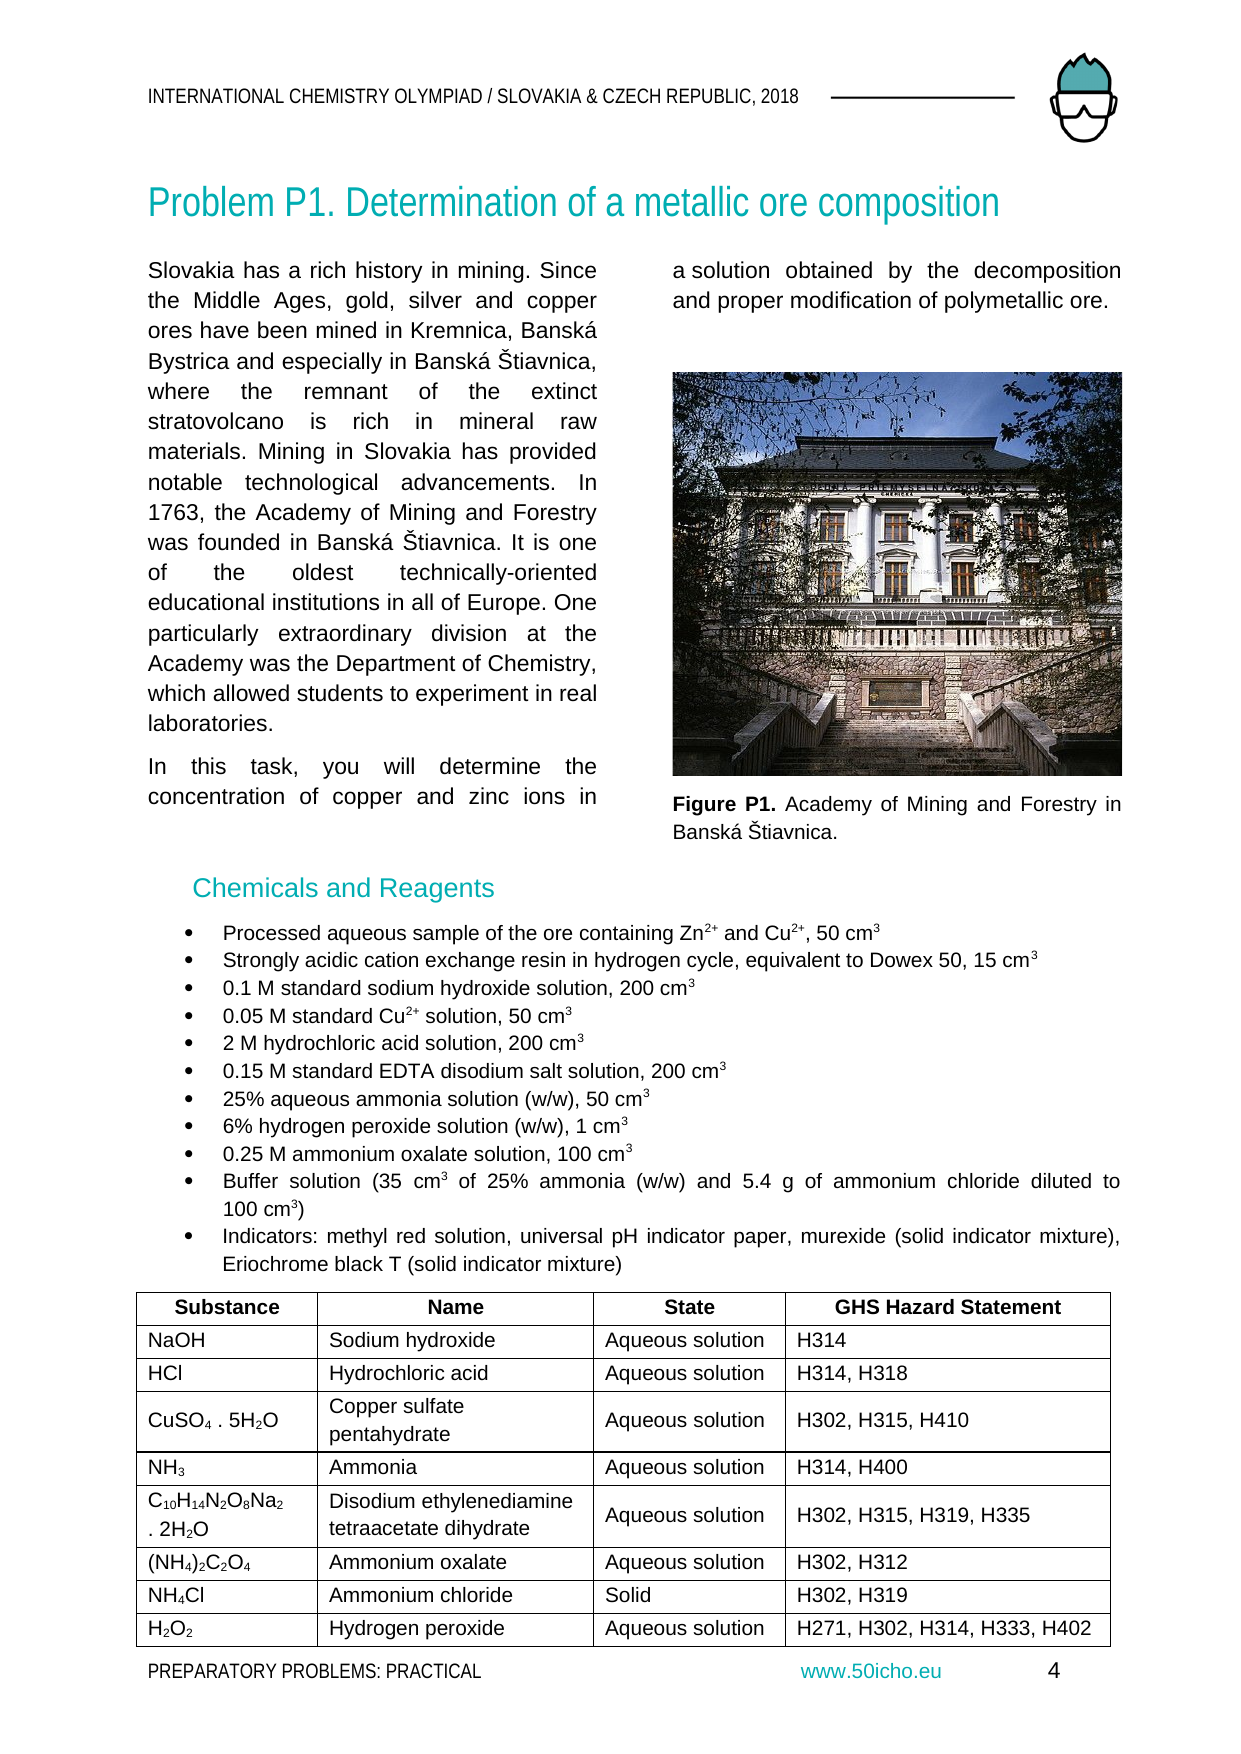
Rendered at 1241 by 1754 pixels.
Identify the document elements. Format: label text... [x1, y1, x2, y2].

table_cell Aqueous solution [594, 1392, 785, 1451]
table_cell Copper sulfate pentahydrate [318, 1392, 593, 1451]
table_cell H302, H315, H410 [786, 1392, 1110, 1451]
table_header GHS Hazard Statement [786, 1293, 1110, 1325]
table_cell Aqueous solution [594, 1548, 785, 1580]
text Strongly acidic cation exchange resin in hydrogen cycle, equivalent to Dowex 50, 15 cm3 [185, 948, 1122, 972]
table_cell H302, H319 [786, 1581, 1110, 1613]
table_cell C10H14N2O8Na2 . 2H2O [137, 1486, 317, 1547]
table_cell Solid [594, 1581, 785, 1613]
table_cell H302, H315, H319, H335 [786, 1486, 1110, 1547]
table_cell Ammonium oxalate [318, 1548, 593, 1580]
table_cell Hydrogen peroxide [318, 1614, 593, 1646]
subtitle Problem P1. Determination of a metallic ore composition [148, 177, 1122, 225]
text Slovakia has a rich history in mining. Since the Middle Ages, gold, silver and copper ores have been mined in Kremnica, Banská Bystrica and especially in Banská Štiavnica, where the remnant of the extinct stratovolcano is rich in mineral raw materials. Mining in Slovakia has provided notable technological advancements. In 1763, the Academy of Mining and Forestry was founded in Banská Štiavnica. It is one of the oldest technically-oriented educational institutions in all of Europe. One particularly extraordinary division at the Academy was the Department of Chemistry, which allowed students to experiment in real laboratories. [148, 257, 597, 737]
table_cell H314, H318 [786, 1359, 1110, 1391]
table_cell H2O2 [137, 1614, 317, 1646]
text 0.05 M standard Cu2+ solution, 50 cm3 [185, 1003, 1122, 1028]
subtitle Chemicals and Reagents [148, 872, 1122, 903]
table_cell H271, H302, H314, H333, H402 [786, 1614, 1110, 1646]
table_cell NH3 [137, 1453, 317, 1484]
text 0.25 M ammonium oxalate solution, 100 cm3 [185, 1142, 1122, 1166]
text In this task, you will determine the concentration of copper and zinc ions in a solution obtained by the decomposition and proper modification of polymetallic ore. [148, 753, 597, 809]
table_cell H314 [786, 1326, 1110, 1358]
picture [672, 372, 1123, 776]
text 2 M hydrochloric acid solution, 200 cm3 [185, 1031, 1122, 1055]
text Processed aqueous sample of the ore containing Zn2+ and Cu2+, 50 cm3 [185, 921, 1122, 945]
table_cell Ammonia [318, 1453, 593, 1484]
table_cell Aqueous solution [594, 1453, 785, 1484]
text 0.1 M standard sodium hydroxide solution, 200 cm3 [185, 976, 1122, 1000]
table_cell Sodium hydroxide [318, 1326, 593, 1358]
table_cell H314, H400 [786, 1453, 1110, 1484]
table_cell HCl [137, 1359, 317, 1391]
table_header State [594, 1293, 785, 1325]
text 25% aqueous ammonia solution (w/w), 50 cm3 [185, 1086, 1122, 1110]
table_cell H302, H312 [786, 1548, 1110, 1580]
table_cell (NH4)2C2O4 [137, 1548, 317, 1580]
table_cell NH4Cl [137, 1581, 317, 1613]
table_cell NaOH [137, 1326, 317, 1358]
table_cell Hydrochloric acid [318, 1359, 593, 1391]
table_cell Aqueous solution [594, 1486, 785, 1547]
text 6% hydrogen peroxide solution (w/w), 1 cm3 [185, 1114, 1122, 1138]
table_cell Aqueous solution [594, 1359, 785, 1391]
table_cell Disodium ethylenediamine tetraacetate dihydrate [318, 1486, 593, 1547]
table_header Name [318, 1293, 593, 1325]
text Figure P1. Academy of Mining and Forestry in Banská Štiavnica. [672, 792, 1122, 844]
picture [830, 52, 1118, 143]
table_header Substance [137, 1293, 317, 1325]
text Indicators: methyl red solution, universal pH indicator paper, murexide (solid indicator mixture), Eriochrome black T (solid indicator mixture) [185, 1224, 1122, 1276]
table_cell Aqueous solution [594, 1326, 785, 1358]
text 0.15 M standard EDTA disodium salt solution, 200 cm3 [185, 1059, 1122, 1083]
table_cell CuSO4 . 5H2O [137, 1392, 317, 1451]
table_cell Aqueous solution [594, 1614, 785, 1646]
text Buffer solution (35 cm3 of 25% ammonia (w/w) and 5.4 g of ammonium chloride diluted to 100 cm3) [185, 1169, 1122, 1221]
table_cell Ammonium chloride [318, 1581, 593, 1613]
text In this task, you will determine the concentration of copper and zinc ions in a solution obtained by the decomposition and proper modification of polymetallic ore. [672, 257, 1122, 314]
